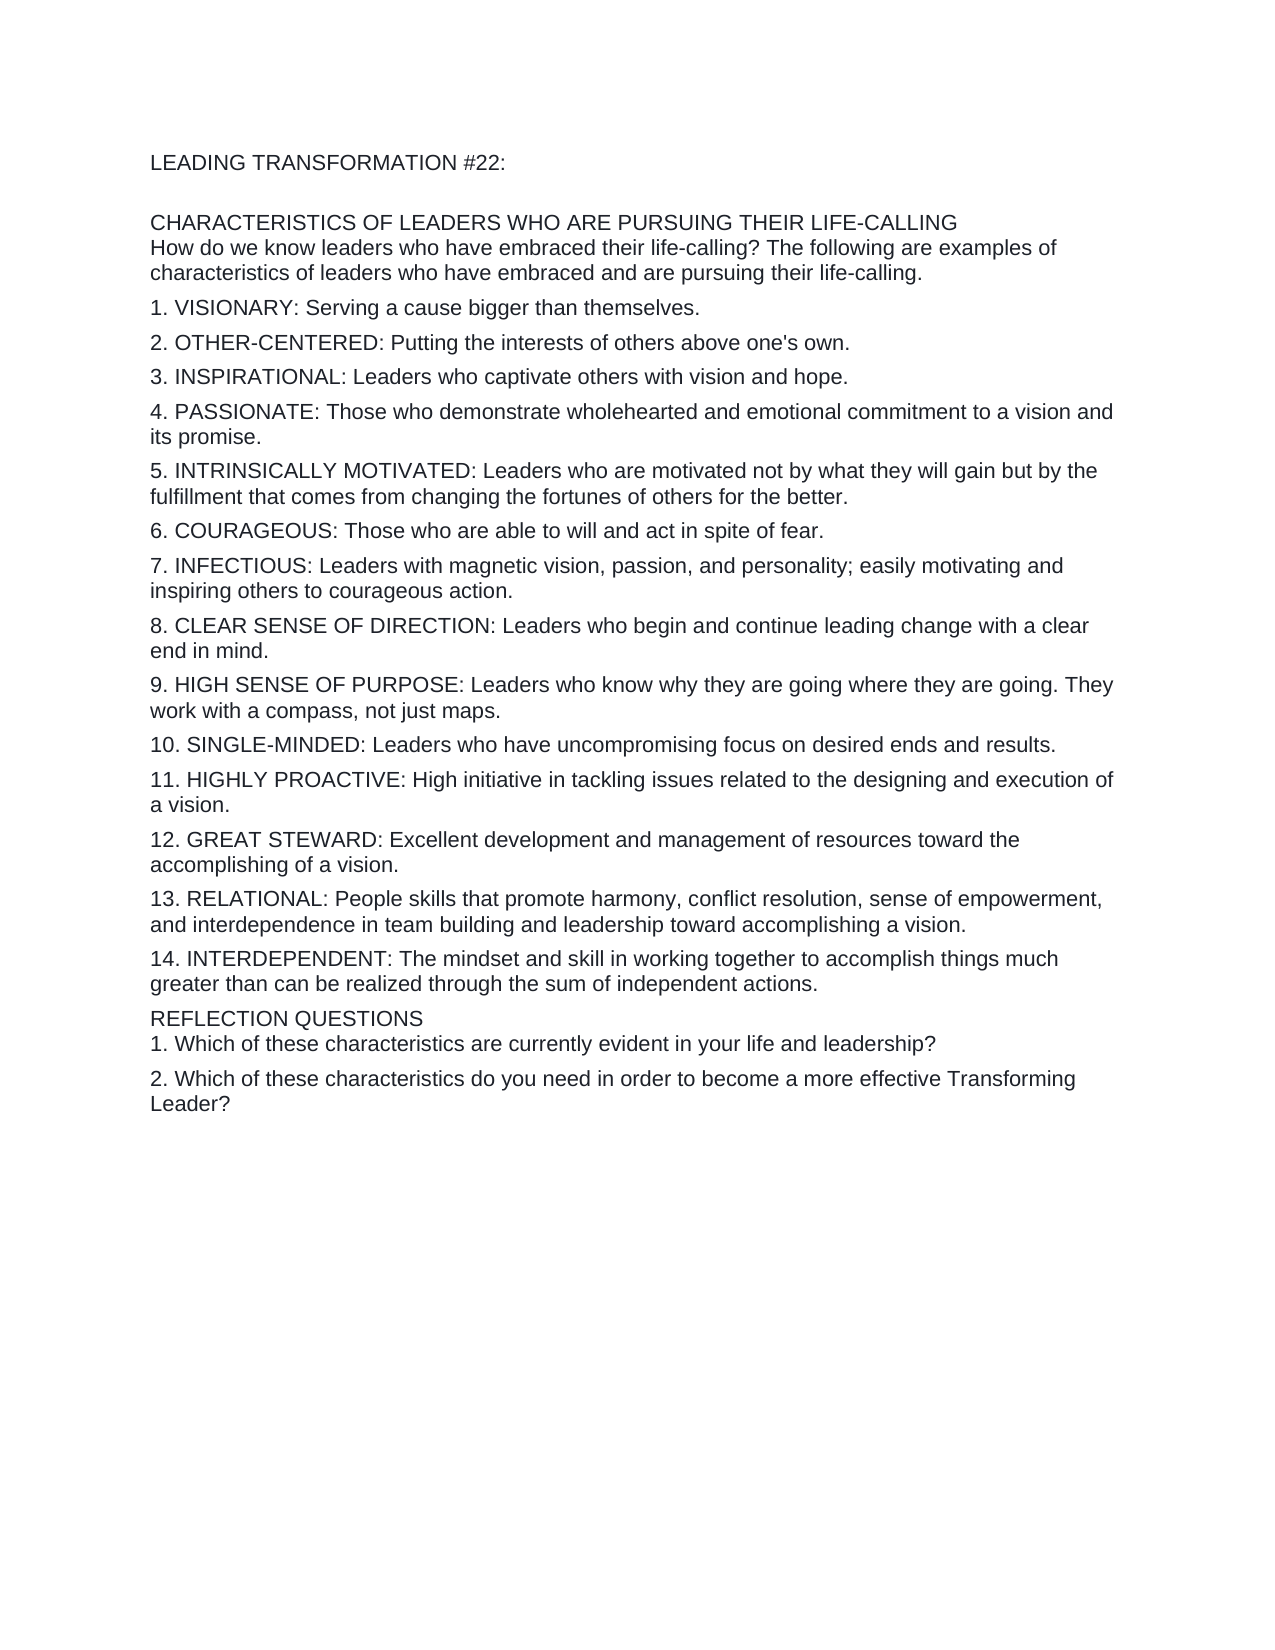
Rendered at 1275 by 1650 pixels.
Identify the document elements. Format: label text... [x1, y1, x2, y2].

text 11. HIGHLY PROACTIVE: High initiative in tackling issues related to the designing and execution of a vision. [150, 767, 1125, 817]
text 13. RELATIONAL: People skills that promote harmony, conflict resolution, sense of empowerment, and interdependence in team building and leadership toward accomplishing a vision. [150, 886, 1125, 937]
text 12. GREAT STEWARD: Excellent development and management of resources toward the accomplishing of a vision. [150, 826, 1125, 877]
text 10. SINGLE-MINDED: Leaders who have uncompromising focus on desired ends and results. [150, 732, 1125, 757]
text LEADING TRANSFORMATION #22: [150, 150, 1125, 175]
text 9. HIGH SENSE OF PURPOSE: Leaders who know why they are going where they are going. They work with a compass, not just maps. [150, 672, 1125, 723]
text 8. CLEAR SENSE OF DIRECTION: Leaders who begin and continue leading change with a clear end in mind. [150, 612, 1125, 663]
text 1. VISIONARY: Serving a cause bigger than themselves. [150, 295, 1125, 320]
text REFLECTION QUESTIONS 1. Which of these characteristics are currently evident in your life and leadership? [150, 1006, 1125, 1056]
text 5. INTRINSICALLY MOTIVATED: Leaders who are motivated not by what they will gain but by the fulfillment that comes from changing the fortunes of others for the better. [150, 458, 1125, 509]
text 4. PASSIONATE: Those who demonstrate wholehearted and emotional commitment to a vision and its promise. [150, 398, 1125, 449]
text 6. COURAGEOUS: Those who are able to will and act in spite of fear. [150, 518, 1125, 543]
text 2. OTHER-CENTERED: Putting the interests of others above one's own. [150, 329, 1125, 354]
text 14. INTERDEPENDENT: The mindset and skill in working together to accomplish things much greater than can be realized through the sum of independent actions. [150, 946, 1125, 996]
text 3. INSPIRATIONAL: Leaders who captivate others with vision and hope. [150, 364, 1125, 389]
text CHARACTERISTICS OF LEADERS WHO ARE PURSUING THEIR LIFE-CALLING How do we know leaders who have embraced their life-calling? The following are examples of characteristics of leaders who have embraced and are pursuing their life-calling. [150, 184, 1125, 285]
text 7. INFECTIOUS: Leaders with magnetic vision, passion, and personality; easily motivating and inspiring others to courageous action. [150, 553, 1125, 603]
text 2. Which of these characteristics do you need in order to become a more effective Transforming Leader? [150, 1066, 1125, 1116]
